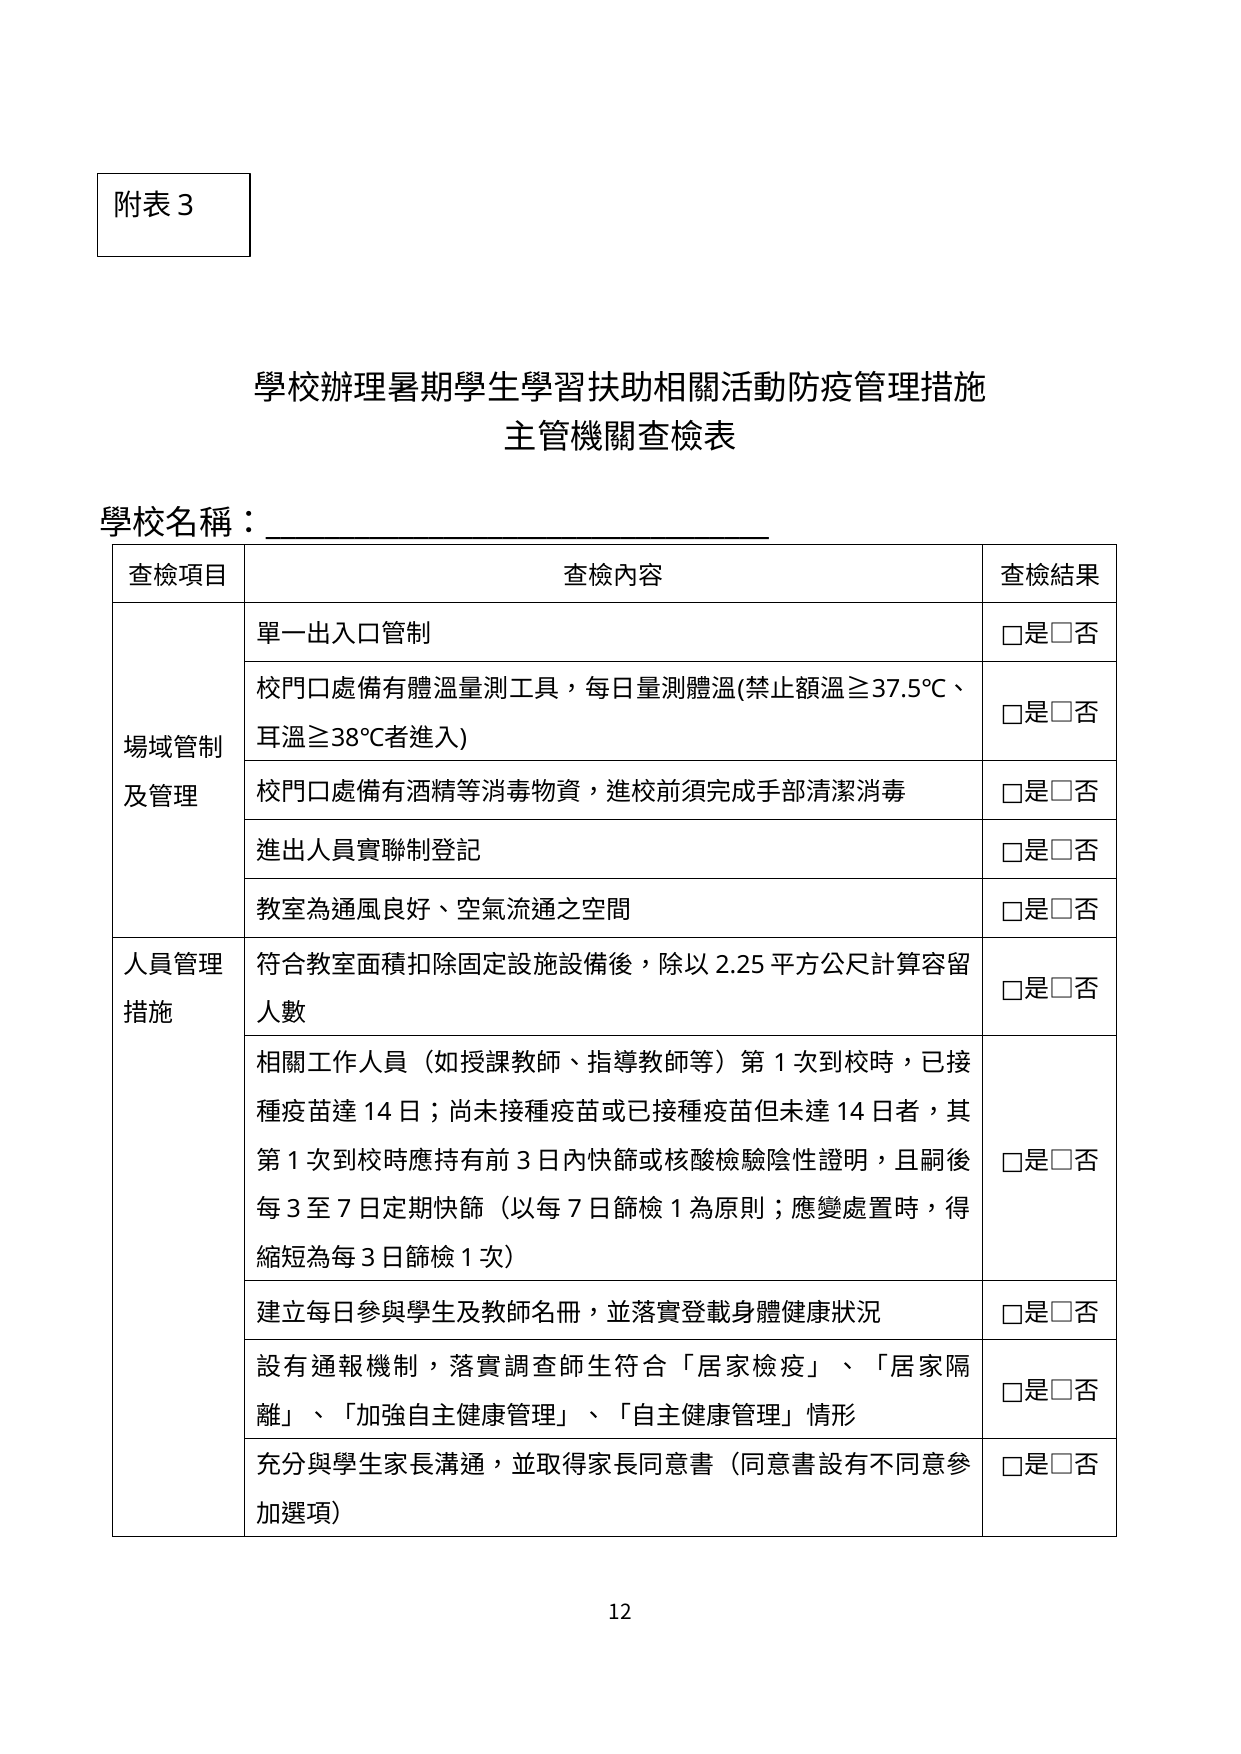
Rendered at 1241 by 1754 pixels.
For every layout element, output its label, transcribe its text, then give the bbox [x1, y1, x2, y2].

table_cell 符合教室面積扣除固定設施設備後，除以2.25平方公尺計算容留人數 [245, 938, 982, 1035]
table_cell 校門口處備有酒精等消毒物資，進校前須完成手部清潔消毒 [245, 761, 982, 819]
table_cell □是□否 [983, 820, 1116, 878]
table_cell □是□否 [983, 1281, 1116, 1339]
table_cell □是□否 [983, 1340, 1116, 1438]
table_header 查檢結果 [983, 545, 1116, 602]
table_cell 設有通報機制，落實調查師生符合「居家檢疫」、「居家隔離」、「加強自主健康管理」、「自主健康管理」情形 [245, 1340, 982, 1438]
table_cell 建立每日參與學生及教師名冊，並落實登載身體健康狀況 [245, 1281, 982, 1339]
table_cell □是□否 [983, 761, 1116, 819]
table_header 查檢內容 [245, 545, 982, 602]
table_cell 單一出入口管制 [245, 603, 982, 661]
table_cell □是□否 [983, 662, 1116, 759]
table_cell □是□否 [983, 1036, 1116, 1280]
table_cell 進出人員實聯制登記 [245, 820, 982, 878]
table_cell 教室為通風良好、空氣流通之空間 [245, 879, 982, 937]
text 學校辦理暑期學生學習扶助相關活動防疫管理措施 [187, 361, 1053, 409]
table_cell 人員管理措施 [113, 938, 244, 1536]
table_cell □是□否 [983, 938, 1116, 1035]
table_cell 場域管制及管理 [113, 603, 244, 937]
table_cell 相關工作人員（如授課教師、指導教師等）第1次到校時，已接種疫苗達14日；尚未接種疫苗或已接種疫苗但未達14日者，其第1次到校時應持有前3日內快篩或核酸檢驗陰性證明，且嗣後每3至7日定期快篩（以每7日篩檢1為原則；應變處置時，得縮短為每3日篩檢1次） [245, 1036, 982, 1280]
table_cell 充分與學生家長溝通，並取得家長同意書（同意書設有不同意參加選項） [245, 1439, 982, 1536]
table_cell □是□否 [983, 603, 1116, 661]
table_cell □是□否 [983, 879, 1116, 937]
text 學校名稱：__________________________________ [99, 496, 1053, 544]
table_cell 校門口處備有體溫量測工具，每日量測體溫(禁止額溫≧37.5℃、耳溫≧38℃者進入) [245, 662, 982, 759]
text 主管機關查檢表 [187, 409, 1053, 458]
table_header 查檢項目 [113, 545, 244, 602]
table_cell □是□否 [983, 1439, 1116, 1536]
